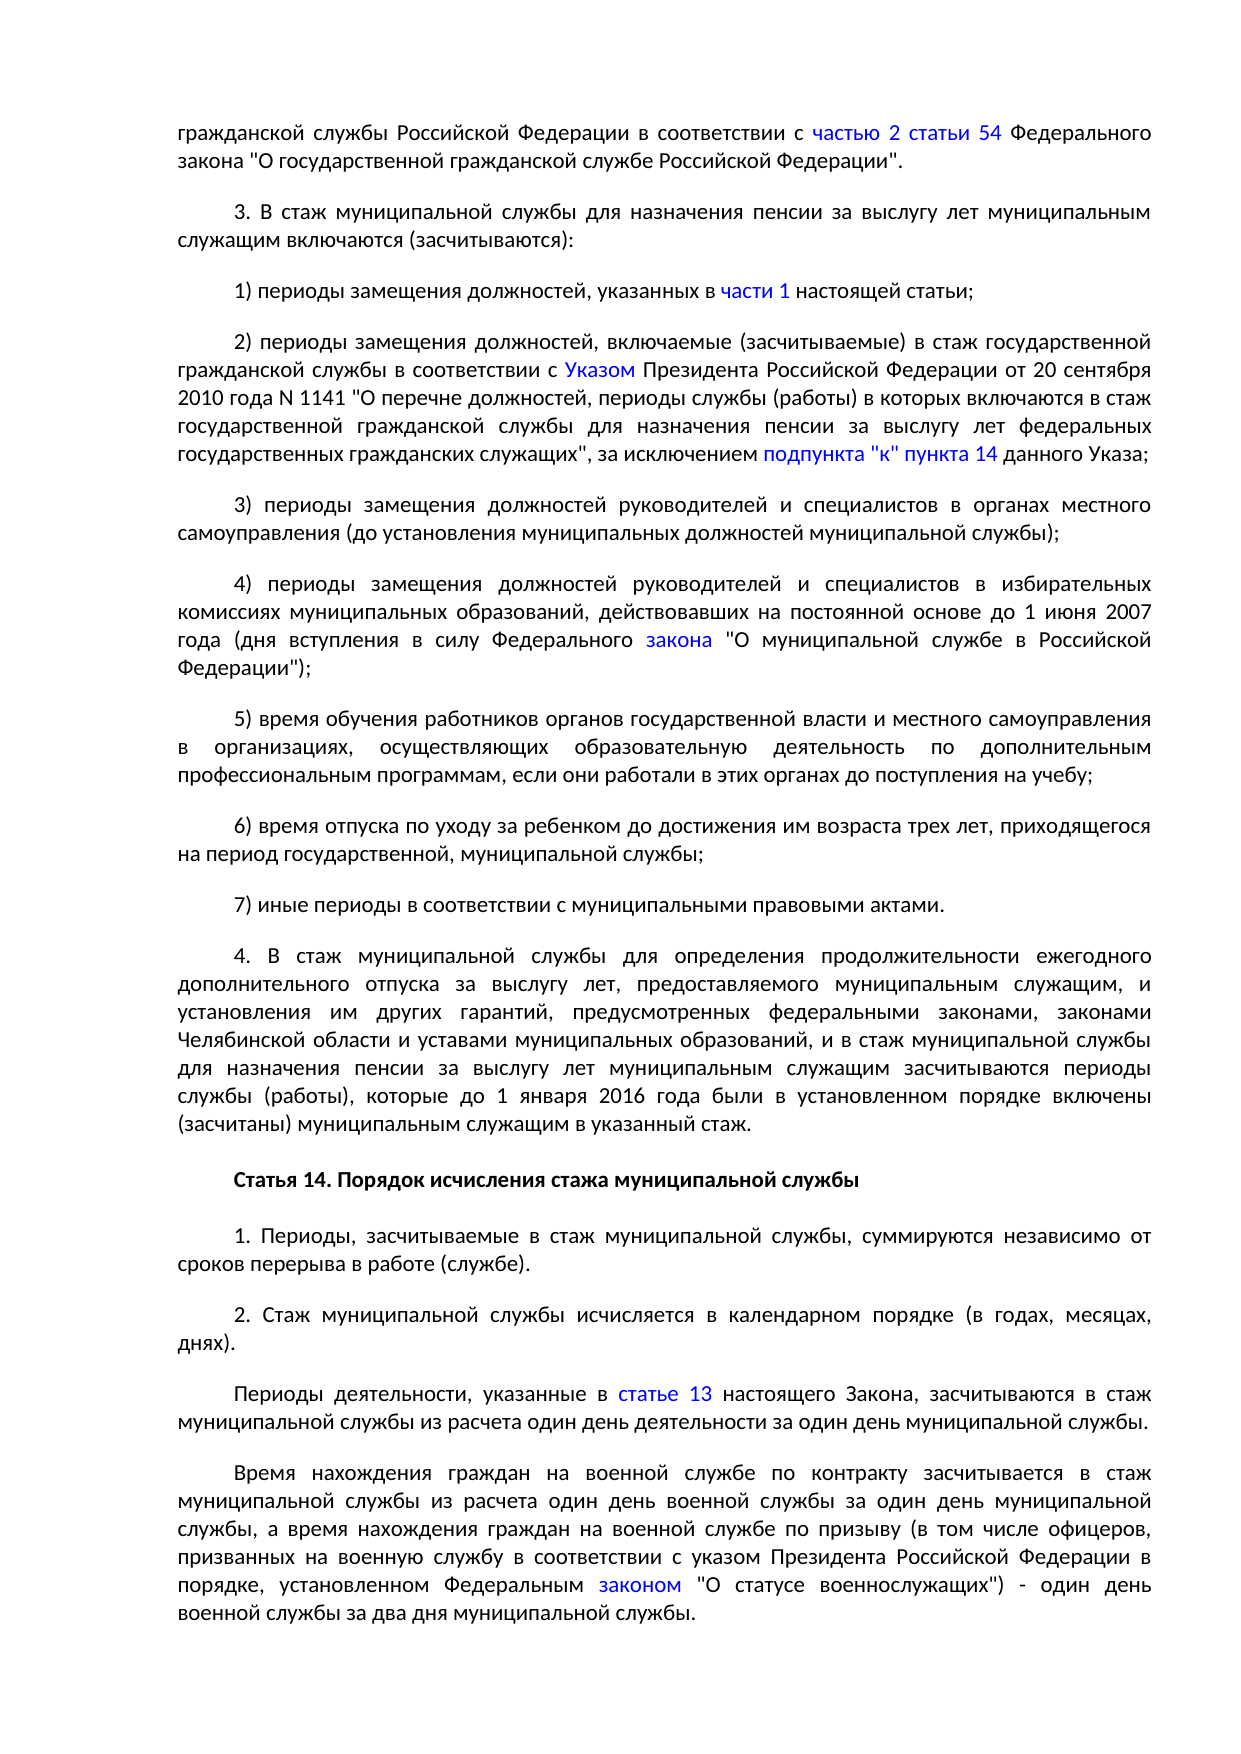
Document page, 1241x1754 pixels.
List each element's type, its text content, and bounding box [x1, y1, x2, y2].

text 1) периоды замещения должностей, указанных в части 1 настоящей статьи; [177, 276, 1152, 304]
text Периоды деятельности, указанные в статье 13 настоящего Закона, засчитываются в стаж муниципальной службы из расчета один день деятельности за один день муниципальной службы. [177, 1379, 1152, 1435]
text 6) время отпуска по уходу за ребенком до достижения им возраста трех лет, приходящегося на период государственной, муниципальной службы; [177, 811, 1152, 867]
text 4. В стаж муниципальной службы для определения продолжительности ежегодного дополнительного отпуска за выслугу лет, предоставляемого муниципальным служащим, и установления им других гарантий, предусмотренных федеральными законами, законами Челябинской области и уставами муниципальных образований, и в стаж муниципальной службы для назначения пенсии за выслугу лет муниципальным служащим засчитываются периоды службы (работы), которые до 1 января 2016 года были в установленном порядке включены (засчитаны) муниципальным служащим в указанный стаж. [177, 941, 1152, 1137]
text 3) периоды замещения должностей руководителей и специалистов в органах местного самоуправления (до установления муниципальных должностей муниципальной службы); [177, 490, 1152, 546]
text 4) периоды замещения должностей руководителей и специалистов в избирательных комиссиях муниципальных образований, действовавших на постоянной основе до 1 июня 2007 года (дня вступления в силу Федерального закона "О муниципальной службе в Российской Федерации"); [177, 569, 1152, 681]
text 2) периоды замещения должностей, включаемые (засчитываемые) в стаж государственной гражданской службы в соответствии с Указом Президента Российской Федерации от 20 сентября 2010 года N 1141 "О перечне должностей, периоды службы (работы) в которых включаются в стаж государственной гражданской службы для назначения пенсии за выслугу лет федеральных государственных гражданских служащих", за исключением подпункта "к" пункта 14 данного Указа; [177, 327, 1152, 467]
text 1. Периоды, засчитываемые в стаж муниципальной службы, суммируются независимо от сроков перерыва в работе (службе). [177, 1221, 1152, 1277]
text 5) время обучения работников органов государственной власти и местного самоуправления в организациях, осуществляющих образовательную деятельность по дополнительным профессиональным программам, если они работали в этих органах до поступления на учебу; [177, 704, 1152, 788]
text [177, 118, 1152, 174]
text 3. В стаж муниципальной службы для назначения пенсии за выслугу лет муниципальным служащим включаются (засчитываются): [177, 197, 1152, 253]
title Статья 14. Порядок исчисления стажа муниципальной службы [177, 1165, 1152, 1193]
text 7) иные периоды в соответствии с муниципальными правовыми актами. [177, 890, 1152, 918]
text Время нахождения граждан на военной службе по контракту засчитывается в стаж муниципальной службы из расчета один день военной службы за один день муниципальной службы, а время нахождения граждан на военной службе по призыву (в том числе офицеров, призванных на военную службу в соответствии с указом Президента Российской Федерации в порядке, установленном Федеральным законом "О статусе военнослужащих") - один день военной службы за два дня муниципальной службы. [177, 1458, 1152, 1626]
text 2. Стаж муниципальной службы исчисляется в календарном порядке (в годах, месяцах, днях). [177, 1300, 1152, 1356]
